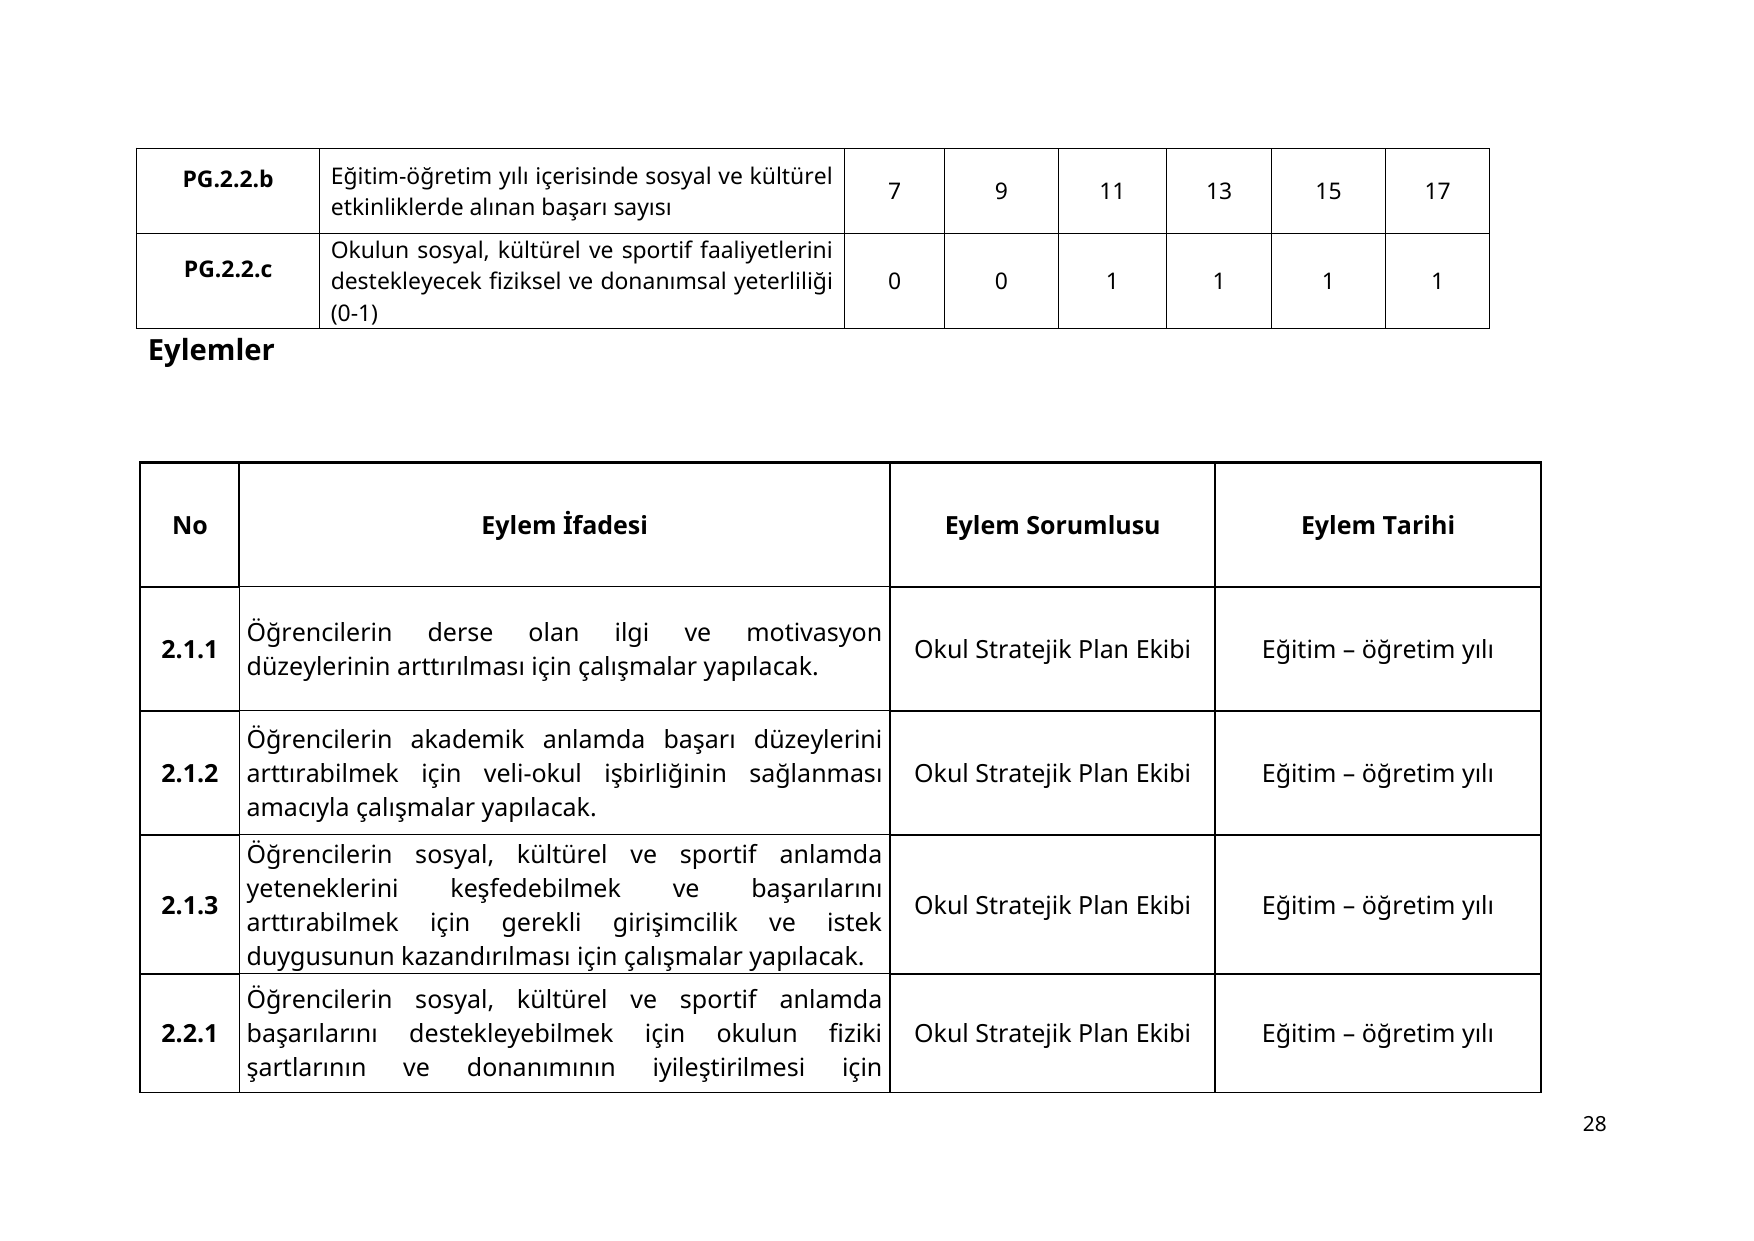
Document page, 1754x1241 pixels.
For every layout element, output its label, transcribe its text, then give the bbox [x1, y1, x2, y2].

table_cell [240, 974, 889, 1092]
table_cell 7 [845, 149, 944, 233]
table_header Eylem İfadesi [240, 464, 889, 586]
table_cell 9 [945, 149, 1058, 233]
table_cell Okul Stratejik Plan Ekibi [891, 836, 1214, 972]
table_cell 1 [1059, 234, 1166, 328]
table_header Eylem Sorumlusu [891, 464, 1214, 586]
text Eylemler [148, 329, 1606, 368]
table_cell 13 [1167, 149, 1271, 233]
table_cell Eğitim – öğretim yılı [1216, 588, 1540, 710]
table_cell PG.2.2.c [137, 234, 319, 328]
table_header Eylem Tarihi [1216, 464, 1540, 586]
table_cell Öğrencilerin sosyal, kültürel ve sportif anlamda yeteneklerini keşfedebilmek ve başarılarını arttırabilmek için gerekli girişimcilik ve istek duygusunun kazandırılması için çalışmalar yapılacak. [240, 835, 889, 972]
table_cell Eğitim – öğretim yılı [1216, 975, 1540, 1092]
table_cell Eğitim-öğretim yılı içerisinde sosyal ve kültürel etkinliklerde alınan başarı sayısı [320, 149, 844, 233]
table_cell 2.1.1 [141, 588, 239, 710]
table_cell PG.2.2.b [137, 149, 319, 233]
table_cell 2.1.3 [141, 836, 239, 972]
table_cell Okul Stratejik Plan Ekibi [891, 712, 1214, 834]
table_cell Öğrencilerin derse olan ilgi ve motivasyon düzeylerinin arttırılması için çalışmalar yapılacak. [240, 587, 889, 710]
table_cell Eğitim – öğretim yılı [1216, 836, 1540, 972]
table_cell Okulun sosyal, kültürel ve sportif faaliyetlerini destekleyecek fiziksel ve donanımsal yeterliliği (0-1) [320, 234, 844, 328]
table_cell 15 [1272, 149, 1385, 233]
table_cell 1 [1386, 234, 1489, 328]
table_cell 11 [1059, 149, 1166, 233]
table_cell 1 [1272, 234, 1385, 328]
table_cell 17 [1386, 149, 1489, 233]
table_cell Öğrencilerin akademik anlamda başarı düzeylerini arttırabilmek için veli-okul işbirliğinin sağlanması amacıyla çalışmalar yapılacak. [240, 711, 889, 834]
table_header No [141, 464, 238, 586]
table_cell 2.2.1 [141, 975, 239, 1092]
table_cell 1 [1167, 234, 1271, 328]
table_cell Eğitim – öğretim yılı [1216, 712, 1540, 834]
table_cell 0 [845, 234, 944, 328]
table_cell 0 [945, 234, 1058, 328]
table_cell Okul Stratejik Plan Ekibi [891, 975, 1214, 1092]
table_cell 2.1.2 [141, 712, 239, 834]
table_cell Okul Stratejik Plan Ekibi [891, 588, 1214, 710]
